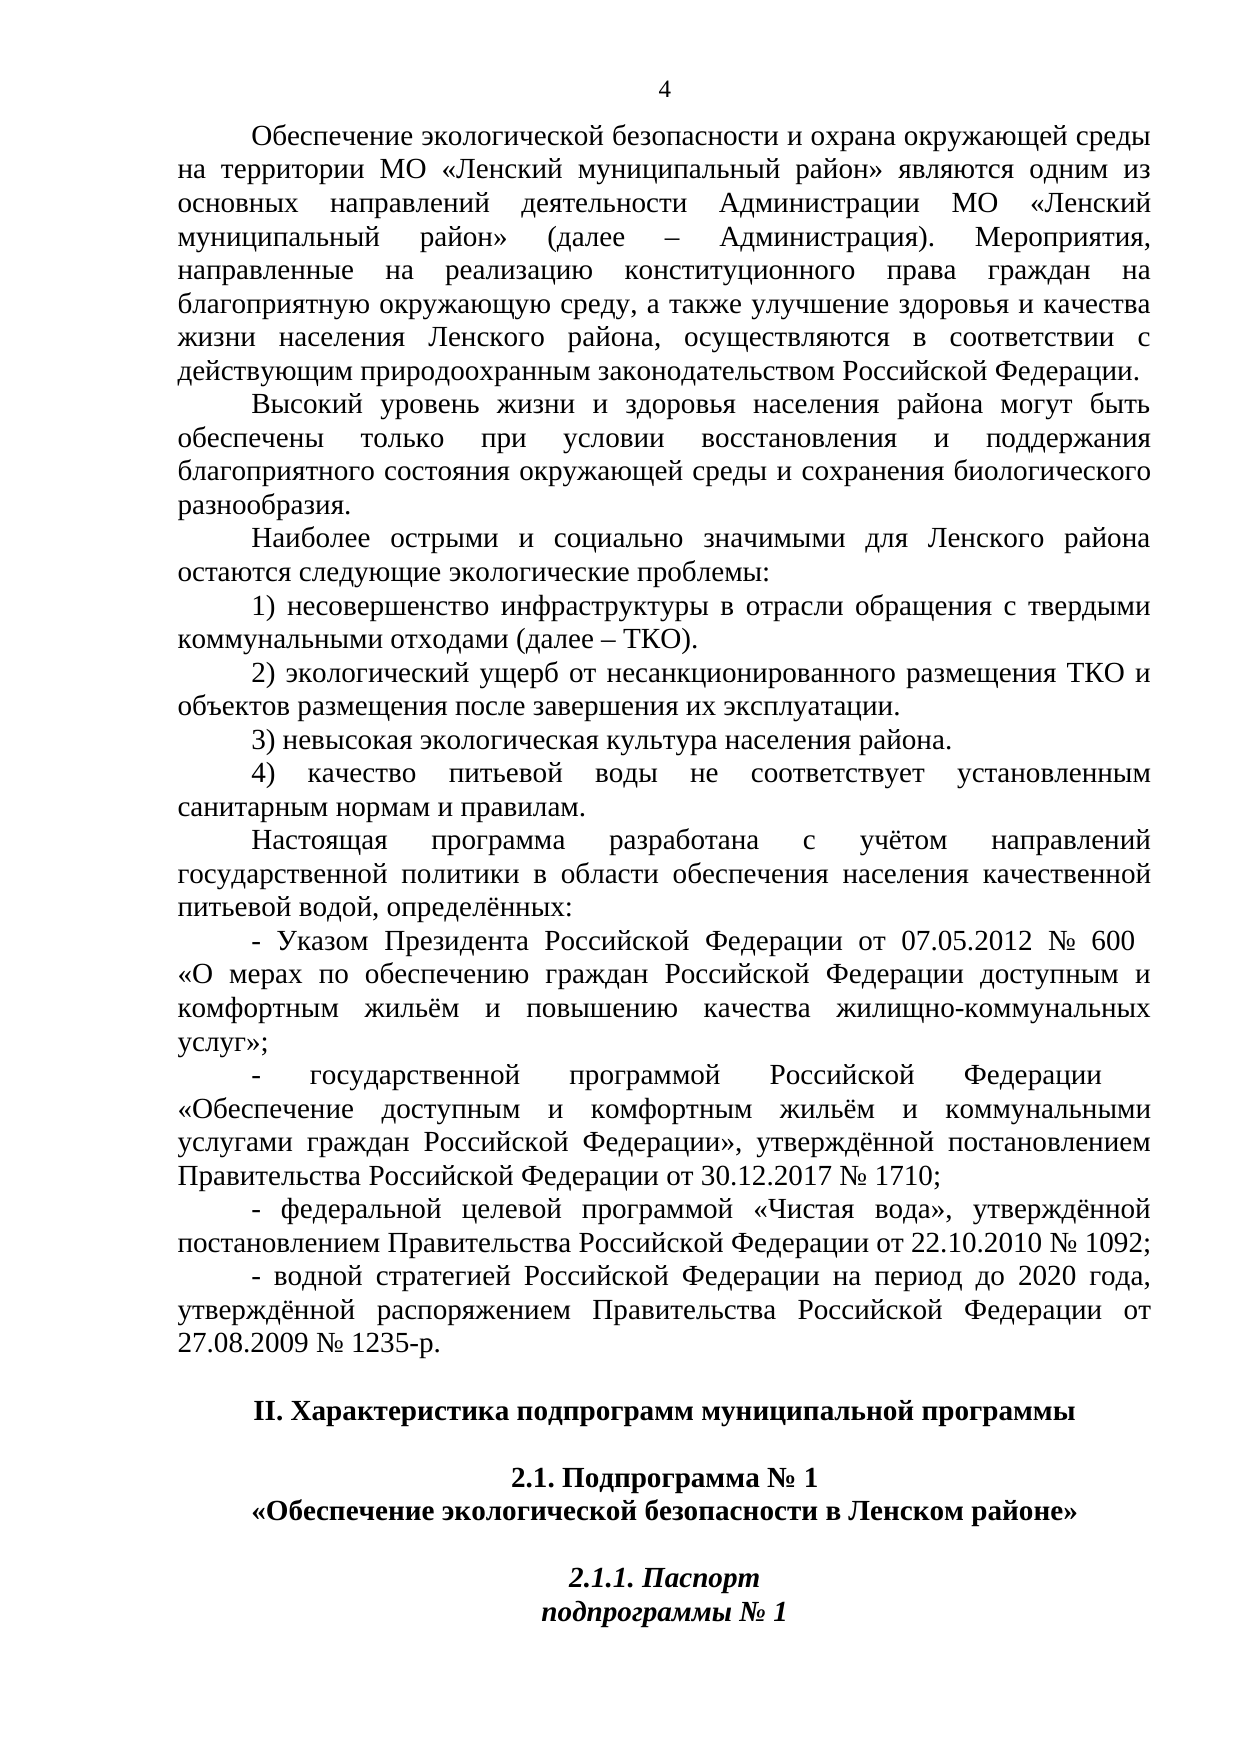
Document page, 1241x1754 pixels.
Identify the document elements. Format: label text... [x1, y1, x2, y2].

text - государственной программой Российской Федерации «Обеспечение доступным и комфортным жильём и коммунальными услугами граждан Российской Федерации», утверждённой постановлением Правительства Российской Федерации от 30.12.2017 № 1710; [177, 1057, 1152, 1191]
text 3) невысокая экологическая культура населения района. [177, 722, 1152, 755]
text II. Характеристика подпрограмм муниципальной программы [177, 1393, 1152, 1426]
text 2.1. Подпрограмма № 1 [177, 1460, 1152, 1493]
text подпрограммы № 1 [177, 1594, 1152, 1627]
text Высокий уровень жизни и здоровья населения района могут быть обеспечены только при условии восстановления и поддержания благоприятного состояния окружающей среды и сохранения биологического разнообразия. [177, 386, 1152, 521]
text 1) несовершенство инфраструктуры в отрасли обращения с твердыми коммунальными отходами (далее – ТКО). [177, 588, 1152, 655]
text - Указом Президента Российской Федерации от 07.05.2012 № 600 «О мерах по обеспечению граждан Российской Федерации доступным и комфортным жильём и повышению качества жилищно-коммунальных услуг»; [177, 923, 1152, 1057]
text «Обеспечение экологической безопасности в Ленском районе» [177, 1493, 1152, 1527]
text Наиболее острыми и социально значимыми для Ленского района остаются следующие экологические проблемы: [177, 521, 1152, 588]
text Обеспечение экологической безопасности и охрана окружающей среды на территории МО «Ленский муниципальный район» являются одним из основных направлений деятельности Администрации МО «Ленский муниципальный район» (далее – Администрация). Мероприятия, направленные на реализацию конституционного права граждан на благоприятную окружающую среду, а также улучшение здоровья и качества жизни населения Ленского района, осуществляются в соответствии с действующим природоохранным законодательством Российской Федерации. [177, 118, 1152, 386]
text - федеральной целевой программой «Чистая вода», утверждённой постановлением Правительства Российской Федерации от 22.10.2010 № 1092; [177, 1191, 1152, 1258]
text 2.1.1. Паспорт [177, 1560, 1152, 1594]
text - водной стратегией Российской Федерации на период до 2020 года, утверждённой распоряжением Правительства Российской Федерации от 27.08.2009 № 1235-р. [177, 1258, 1152, 1359]
text 4) качество питьевой воды не соответствует установленным санитарным нормам и правилам. [177, 755, 1152, 822]
text Настоящая программа разработана с учётом направлений государственной политики в области обеспечения населения качественной питьевой водой, определённых: [177, 822, 1152, 923]
text 2) экологический ущерб от несанкционированного размещения ТКО и объектов размещения после завершения их эксплуатации. [177, 655, 1152, 722]
